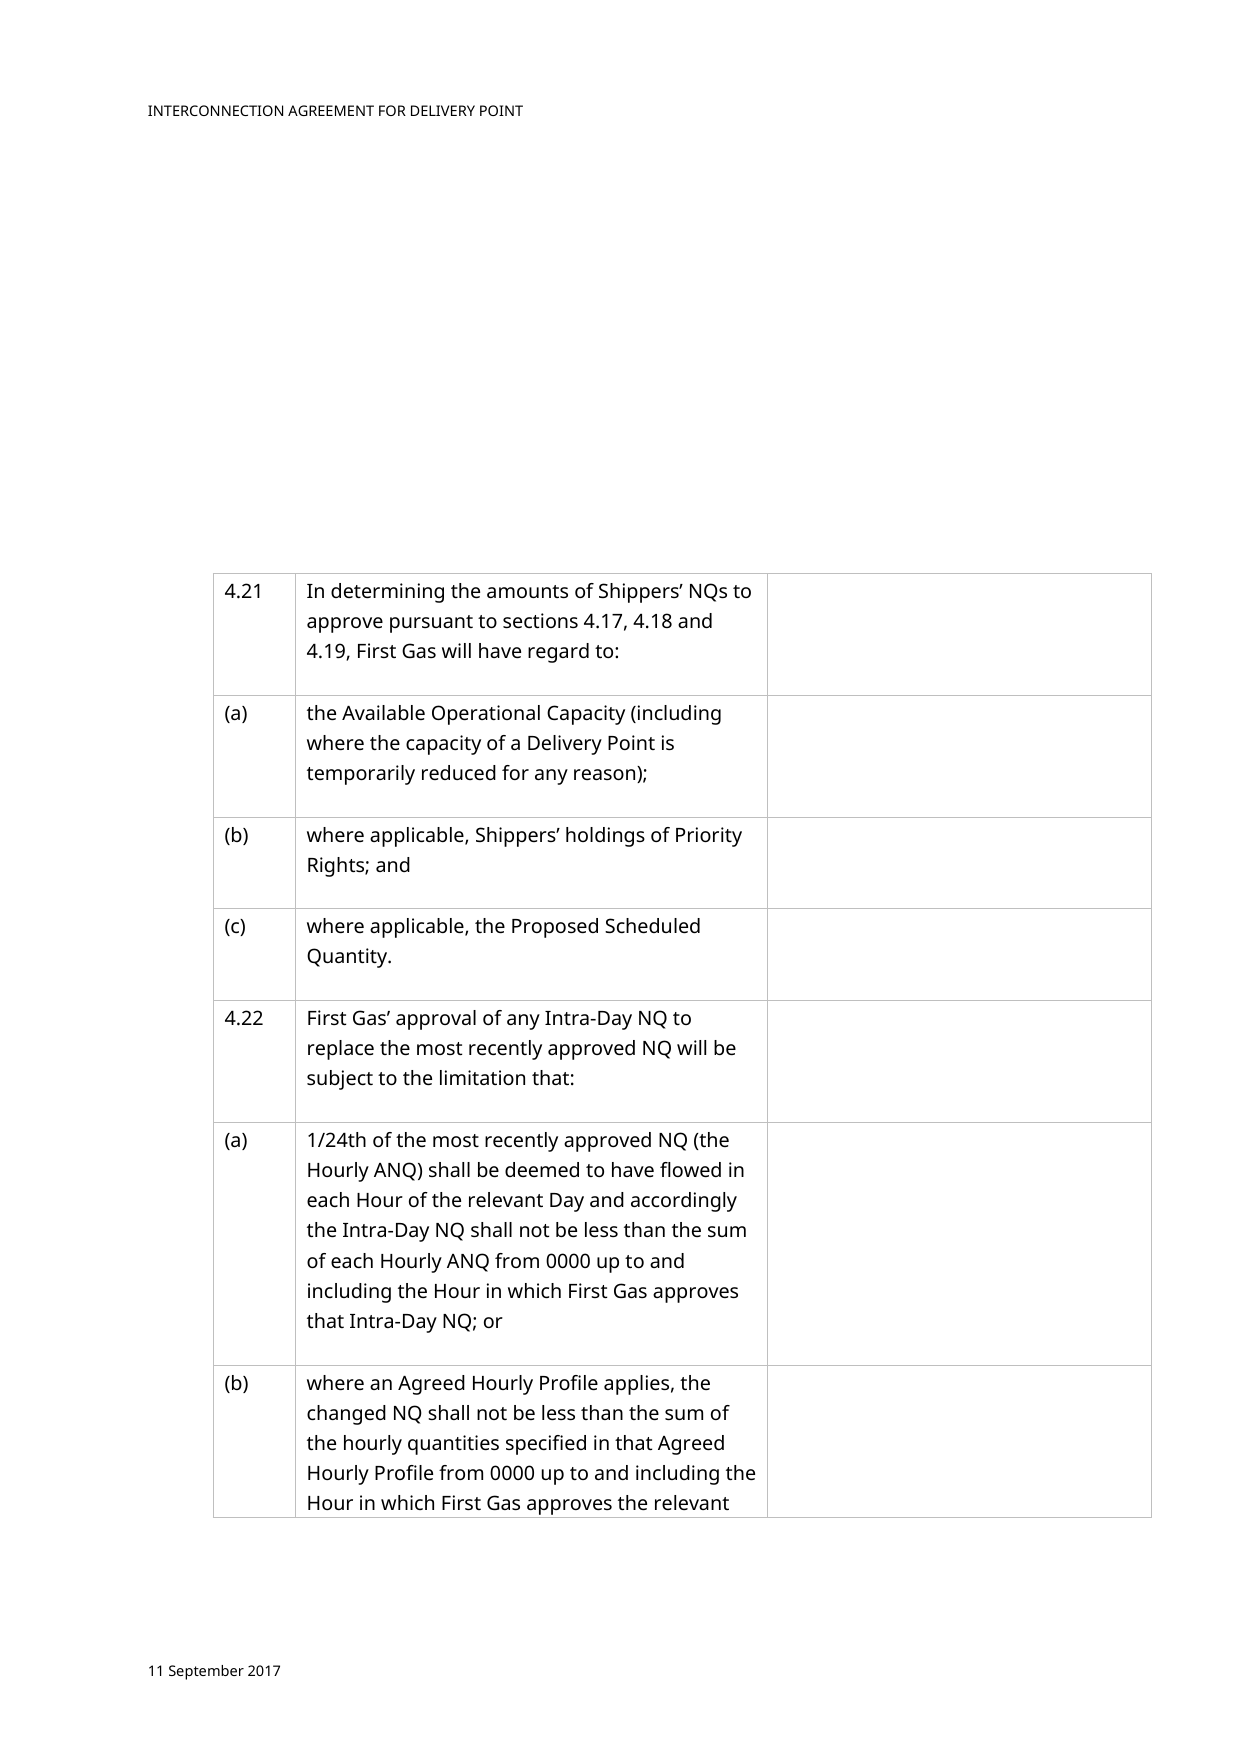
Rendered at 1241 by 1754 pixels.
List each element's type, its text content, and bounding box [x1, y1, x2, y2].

table_cell where applicable, the Proposed Scheduled Quantity. [296, 909, 767, 1000]
table_cell [768, 1366, 1151, 1517]
table_cell 1/24th of the most recently approved NQ (the Hourly ANQ) shall be deemed to have flowed in each Hour of the relevant Day and accordingly the Intra-Day NQ shall not be less than the sum of each Hourly ANQ from 0000 up to and including the Hour in which First Gas approves that Intra-Day NQ; or [296, 1123, 767, 1364]
table_cell (b) [214, 1366, 295, 1517]
table_cell [768, 1123, 1151, 1364]
table_cell 4.22 [214, 1001, 295, 1122]
table_cell (a) [214, 696, 295, 817]
table_cell [768, 696, 1151, 817]
table_cell the Available Operational Capacity (including where the capacity of a Delivery Point is temporarily reduced for any reason); [296, 696, 767, 817]
table_cell [768, 818, 1151, 908]
table_cell where an Agreed Hourly Profile applies, the changed NQ shall not be less than the sum of the hourly quantities specified in that Agreed Hourly Profile from 0000 up to and including the Hour in which First Gas approves the relevant Intra-Day NQ. [296, 1366, 767, 1517]
table_cell First Gas’ approval of any Intra-Day NQ to replace the most recently approved NQ will be subject to the limitation that: [296, 1001, 767, 1122]
table_cell In determining the amounts of Shippers’ NQs to approve pursuant to sections 4.17, 4.18 and 4.19, First Gas will have regard to: [296, 574, 767, 695]
table_cell 4.21 [214, 574, 295, 695]
table_cell (b) [214, 818, 295, 908]
table_cell [768, 1001, 1151, 1122]
table_cell [768, 909, 1151, 1000]
table_cell (a) [214, 1123, 295, 1364]
table_cell where applicable, Shippers’ holdings of Priority Rights; and [296, 818, 767, 908]
table_cell [768, 574, 1151, 695]
table_cell (c) [214, 909, 295, 1000]
